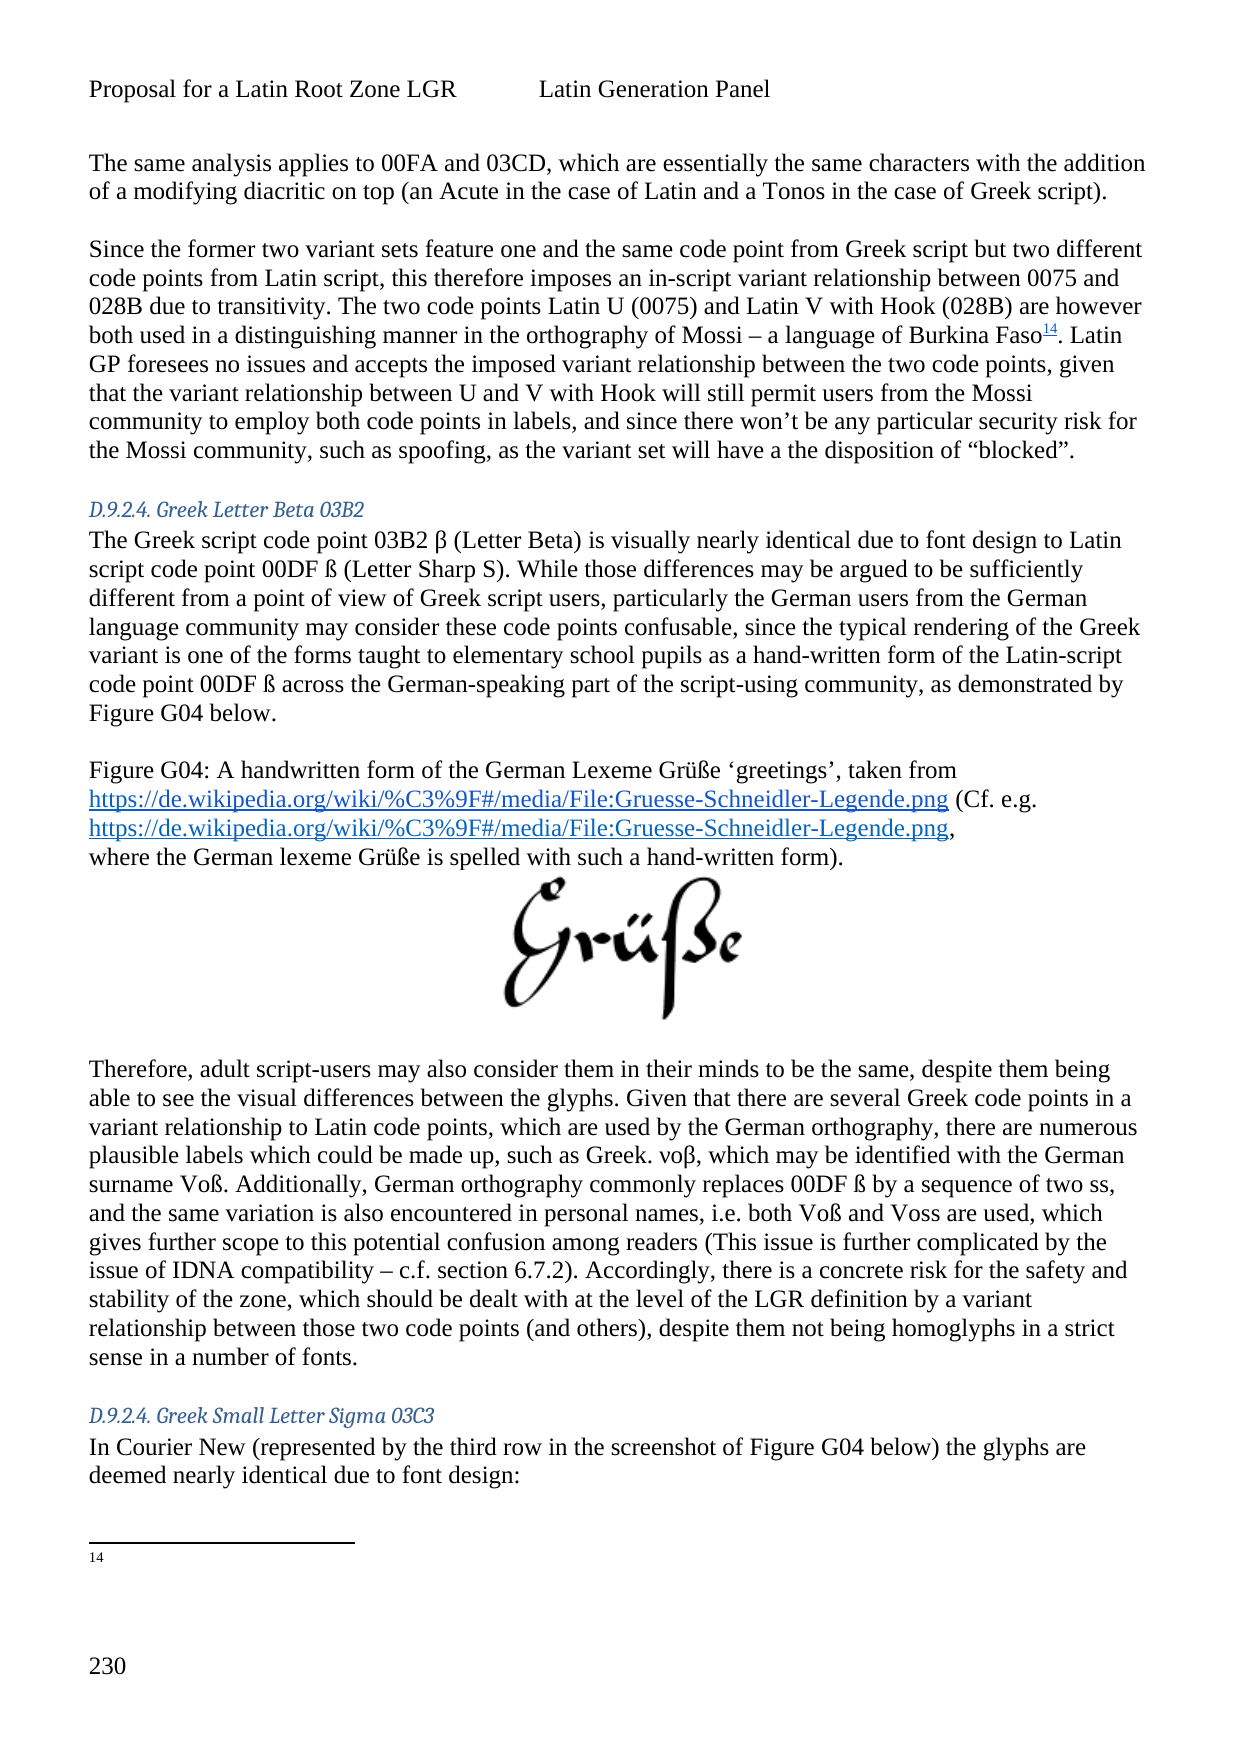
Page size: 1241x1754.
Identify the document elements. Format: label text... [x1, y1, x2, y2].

text Since the former two variant sets feature one and the same code point from Greek script but two different code points from Latin script, this therefore imposes an in-script variant relationship between 0075 and 028B due to transitivity. The two code points Latin U (0075) and Latin V with Hook (028B) are however both used in a distinguishing manner in the orthography of Mossi – a language of Burkina Faso. Latin GP foresees no issues and accepts the imposed variant relationship between the two code points, given that the variant relationship between U and V with Hook will still permit users from the Mossi community to employ both code points in labels, and since there won’t be any particular security risk for the Mossi community, such as spoofing, as the variant set will have a the disposition of “blocked”. [89, 234, 1152, 464]
text The same analysis applies to 00FA and 03CD, which are essentially the same characters with the addition of a modifying diacritic on top (an Acute in the case of Latin and a Tonos in the case of Greek script). [89, 148, 1152, 205]
text In Courier New (represented by the third row in the screenshot of Figure G04 below) the glyphs are deemed nearly identical due to font design: [89, 1432, 1152, 1489]
text https://de.wikipedia.org/wiki/%C3%9F#/media/File:Gruesse-Schneidler-Legende.png (Cf. e.g. https://de.wikipedia.org/wiki/%C3%9F#/media/File:Gruesse-Schneidler-Legende.png, [89, 784, 1152, 842]
text The Greek script code point 03B2 β (Letter Beta) is visually nearly identical due to font design to Latin script code point 00DF ß (Letter Sharp S). While those differences may be argued to be sufficiently different from a point of view of Greek script users, particularly the German users from the German language community may consider these code points confusable, since the typical rendering of the Greek variant is one of the forms taught to elementary school pupils as a hand-written form of the Latin-script code point 00DF ß across the German-speaking part of the script-using community, as demonstrated by Figure G04 below. [89, 525, 1152, 727]
text where the German lexeme Grüße is spelled with such a hand-written form). [89, 842, 1152, 870]
text Figure G04: A handwritten form of the German Lexeme Grüße ‘greetings’, taken from [89, 755, 1152, 784]
subtitle D.9.2.4. Greek Small Letter Sigma 03C3 [89, 1403, 1152, 1430]
text Therefore, adult script-users may also consider them in their minds to be the same, despite them being able to see the visual differences between the glyphs. Given that there are several Greek code points in a variant relationship to Latin code points, which are used by the German orthography, there are numerous plausible labels which could be made up, such as Greek. νοβ, which may be identified with the German surname Voß. Additionally, German orthography commonly replaces 00DF ß by a sequence of two ss, and the same variation is also encountered in personal names, i.e. both Voß and Voss are used, which gives further scope to this potential confusion among readers (This issue is further complicated by the issue of IDNA compatibility – c.f. section 6.7.2). Accordingly, there is a concrete risk for the safety and stability of the zone, which should be dealt with at the level of the LGR definition by a variant relationship between those two code points (and others), despite them not being homoglyphs in a strict sense in a number of fonts. [89, 1054, 1152, 1370]
picture [427, 870, 813, 1026]
subtitle D.9.2.4. Greek Letter Beta 03B2 [89, 497, 1152, 523]
